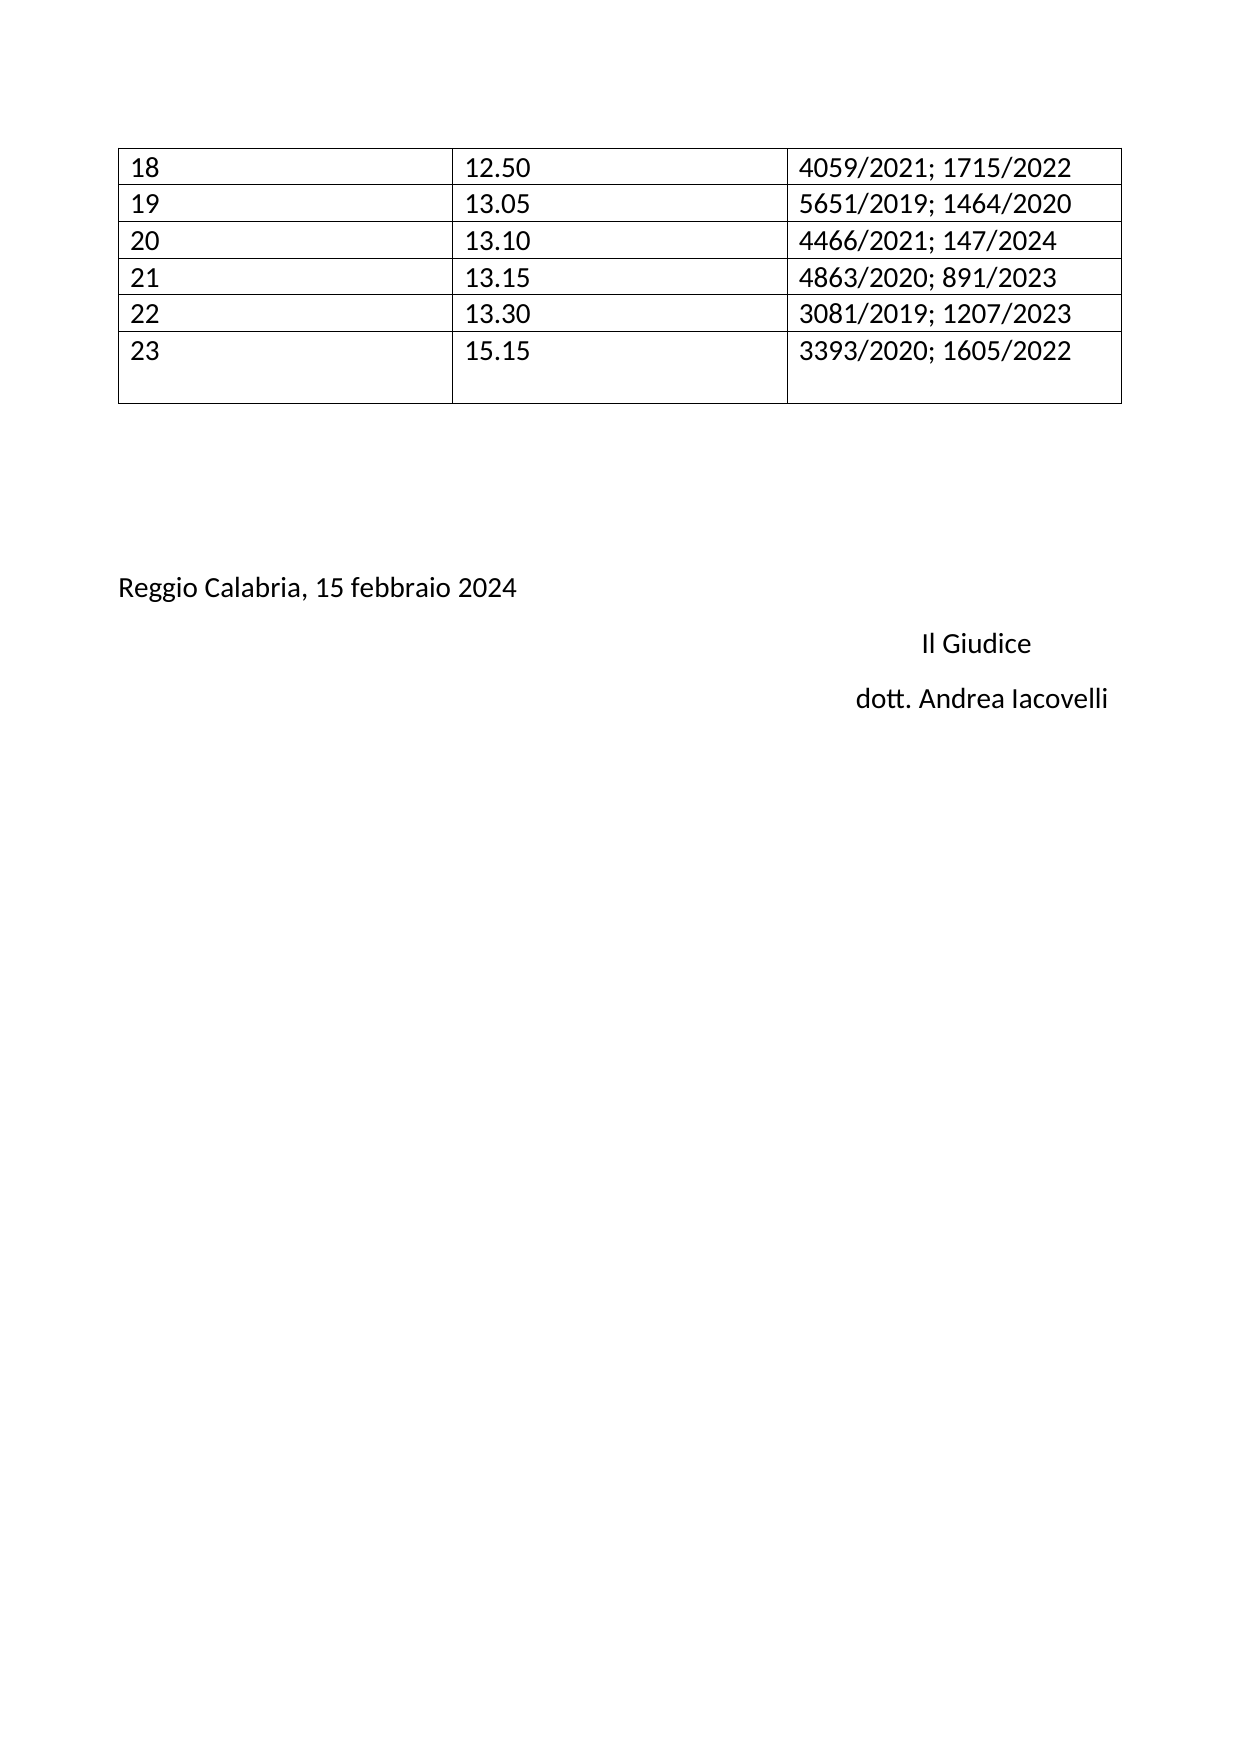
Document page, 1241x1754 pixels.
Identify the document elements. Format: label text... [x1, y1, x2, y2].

table_cell 4466/2021; 147/2024 [788, 222, 1121, 258]
table_cell 12.50 [453, 149, 787, 184]
table_cell 19 [119, 185, 452, 221]
table_cell 13.30 [453, 295, 787, 331]
table_cell 23 [119, 332, 452, 403]
table_cell 15.15 [453, 332, 787, 403]
text Il Giudice [118, 625, 1122, 660]
table_cell 22 [119, 295, 452, 331]
table_cell 18 [119, 149, 452, 184]
table_cell 13.10 [453, 222, 787, 258]
table_cell 5651/2019; 1464/2020 [788, 185, 1121, 221]
table_cell 3393/2020; 1605/2022 [788, 332, 1121, 403]
table_cell 21 [119, 259, 452, 294]
table_cell 3081/2019; 1207/2023 [788, 295, 1121, 331]
table_cell 13.05 [453, 185, 787, 221]
text Reggio Calabria, 15 febbraio 2024 [118, 569, 1122, 605]
table_cell 20 [119, 222, 452, 258]
text dott. Andrea Iacovelli [782, 680, 1122, 715]
table_cell 4059/2021; 1715/2022 [788, 149, 1121, 184]
table_cell 4863/2020; 891/2023 [788, 259, 1121, 294]
table_cell 13.15 [453, 259, 787, 294]
